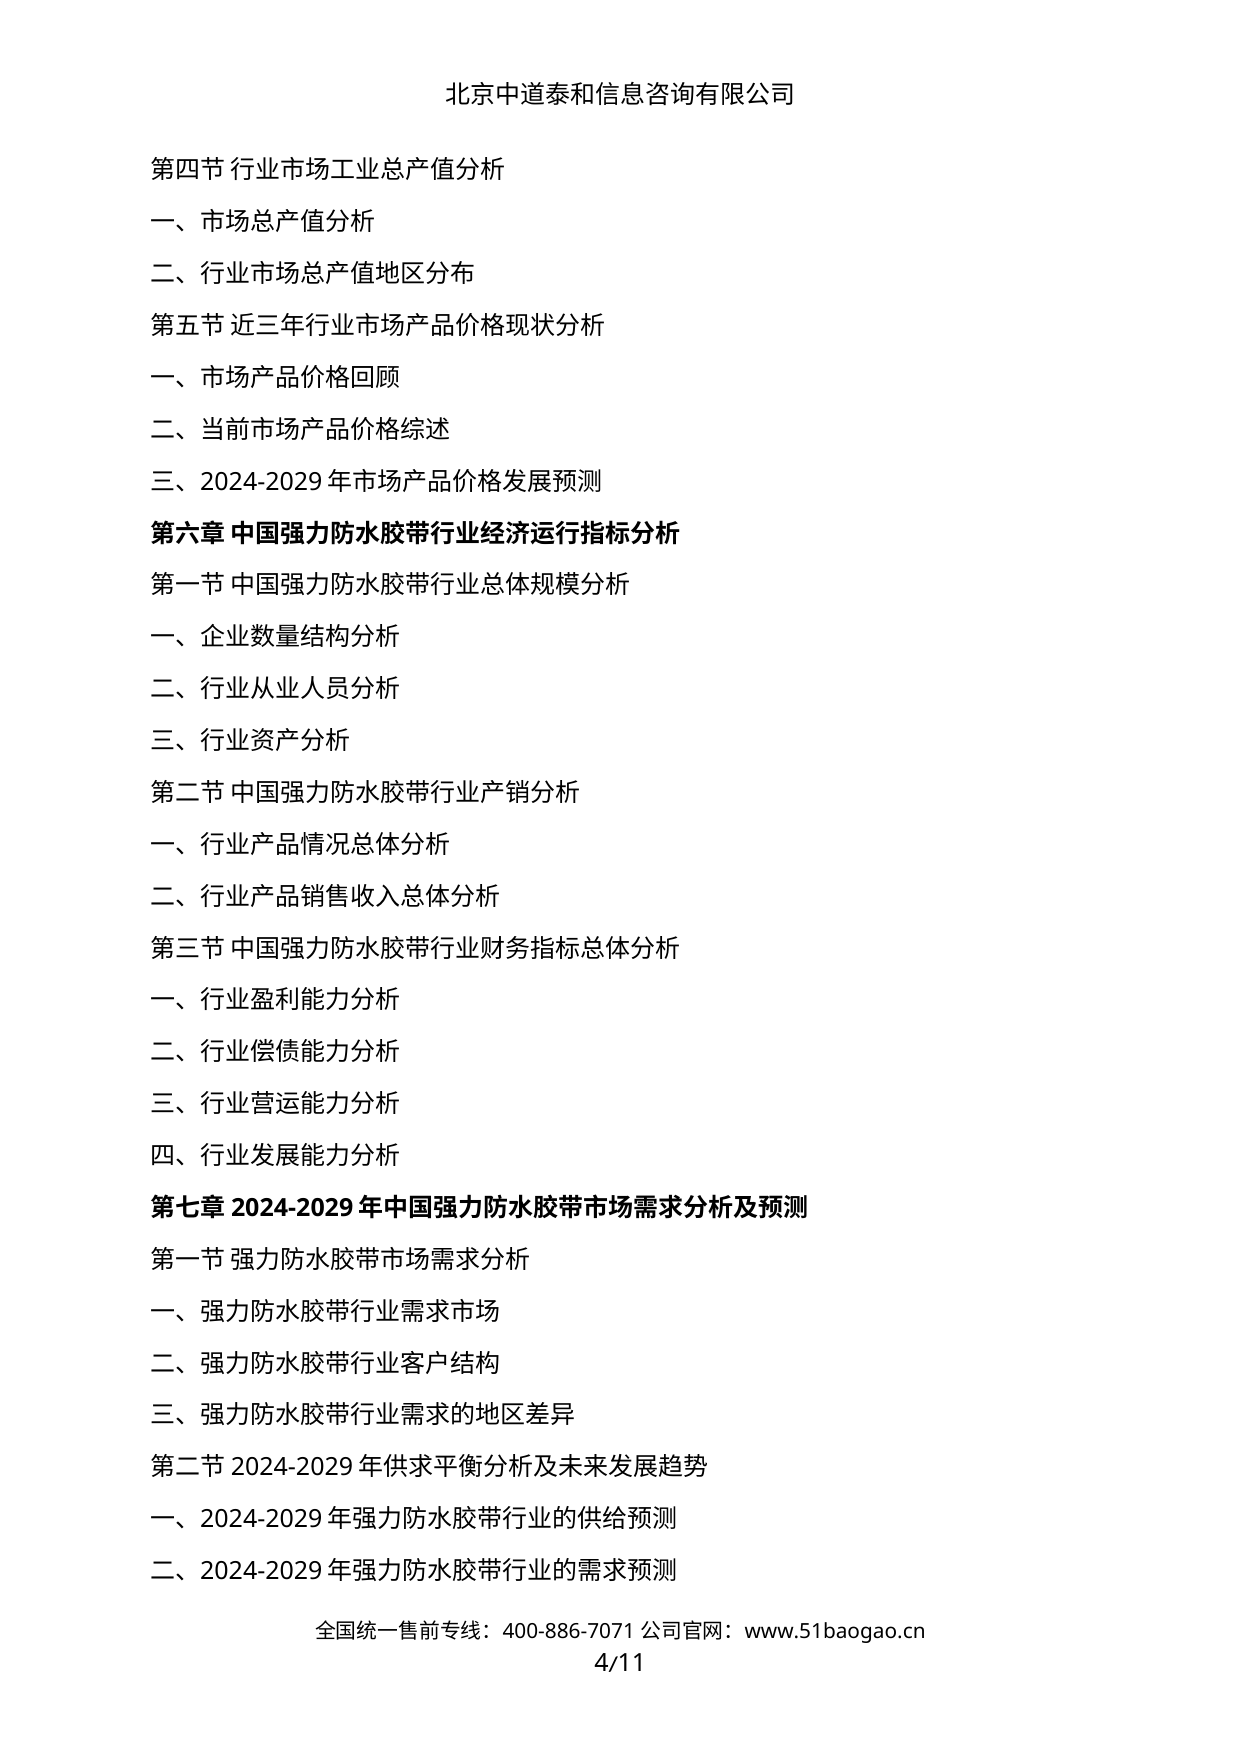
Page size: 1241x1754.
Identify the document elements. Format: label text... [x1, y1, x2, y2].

text 一、2024-2029年强力防水胶带行业的供给预测 [150, 1499, 1090, 1535]
text 一、行业盈利能力分析 [150, 980, 1090, 1016]
text 一、市场产品价格回顾 [150, 357, 1090, 394]
text 第七章 2024-2029年中国强力防水胶带市场需求分析及预测 [150, 1187, 1090, 1224]
text 三、行业资产分析 [150, 721, 1090, 757]
text 第四节 行业市场工业总产值分析 [150, 150, 1090, 186]
text 二、2024-2029年强力防水胶带行业的需求预测 [150, 1551, 1090, 1587]
text 三、强力防水胶带行业需求的地区差异 [150, 1395, 1090, 1431]
text 一、市场总产值分析 [150, 202, 1090, 238]
text 二、当前市场产品价格综述 [150, 409, 1090, 446]
text 二、行业从业人员分析 [150, 669, 1090, 705]
text 一、强力防水胶带行业需求市场 [150, 1291, 1090, 1327]
text 二、行业产品销售收入总体分析 [150, 876, 1090, 912]
text 二、强力防水胶带行业客户结构 [150, 1343, 1090, 1379]
text 第二节 2024-2029年供求平衡分析及未来发展趋势 [150, 1447, 1090, 1483]
text 第二节 中国强力防水胶带行业产销分析 [150, 772, 1090, 809]
text 第一节 强力防水胶带市场需求分析 [150, 1239, 1090, 1276]
text 二、行业偿债能力分析 [150, 1032, 1090, 1068]
text 三、2024-2029年市场产品价格发展预测 [150, 461, 1090, 497]
text 三、行业营运能力分析 [150, 1084, 1090, 1120]
text 第五节 近三年行业市场产品价格现状分析 [150, 306, 1090, 342]
text 一、企业数量结构分析 [150, 617, 1090, 653]
text 一、行业产品情况总体分析 [150, 824, 1090, 861]
text 第六章 中国强力防水胶带行业经济运行指标分析 [150, 513, 1090, 549]
text 第三节 中国强力防水胶带行业财务指标总体分析 [150, 928, 1090, 964]
text 四、行业发展能力分析 [150, 1136, 1090, 1172]
text 二、行业市场总产值地区分布 [150, 254, 1090, 290]
text 第一节 中国强力防水胶带行业总体规模分析 [150, 565, 1090, 601]
